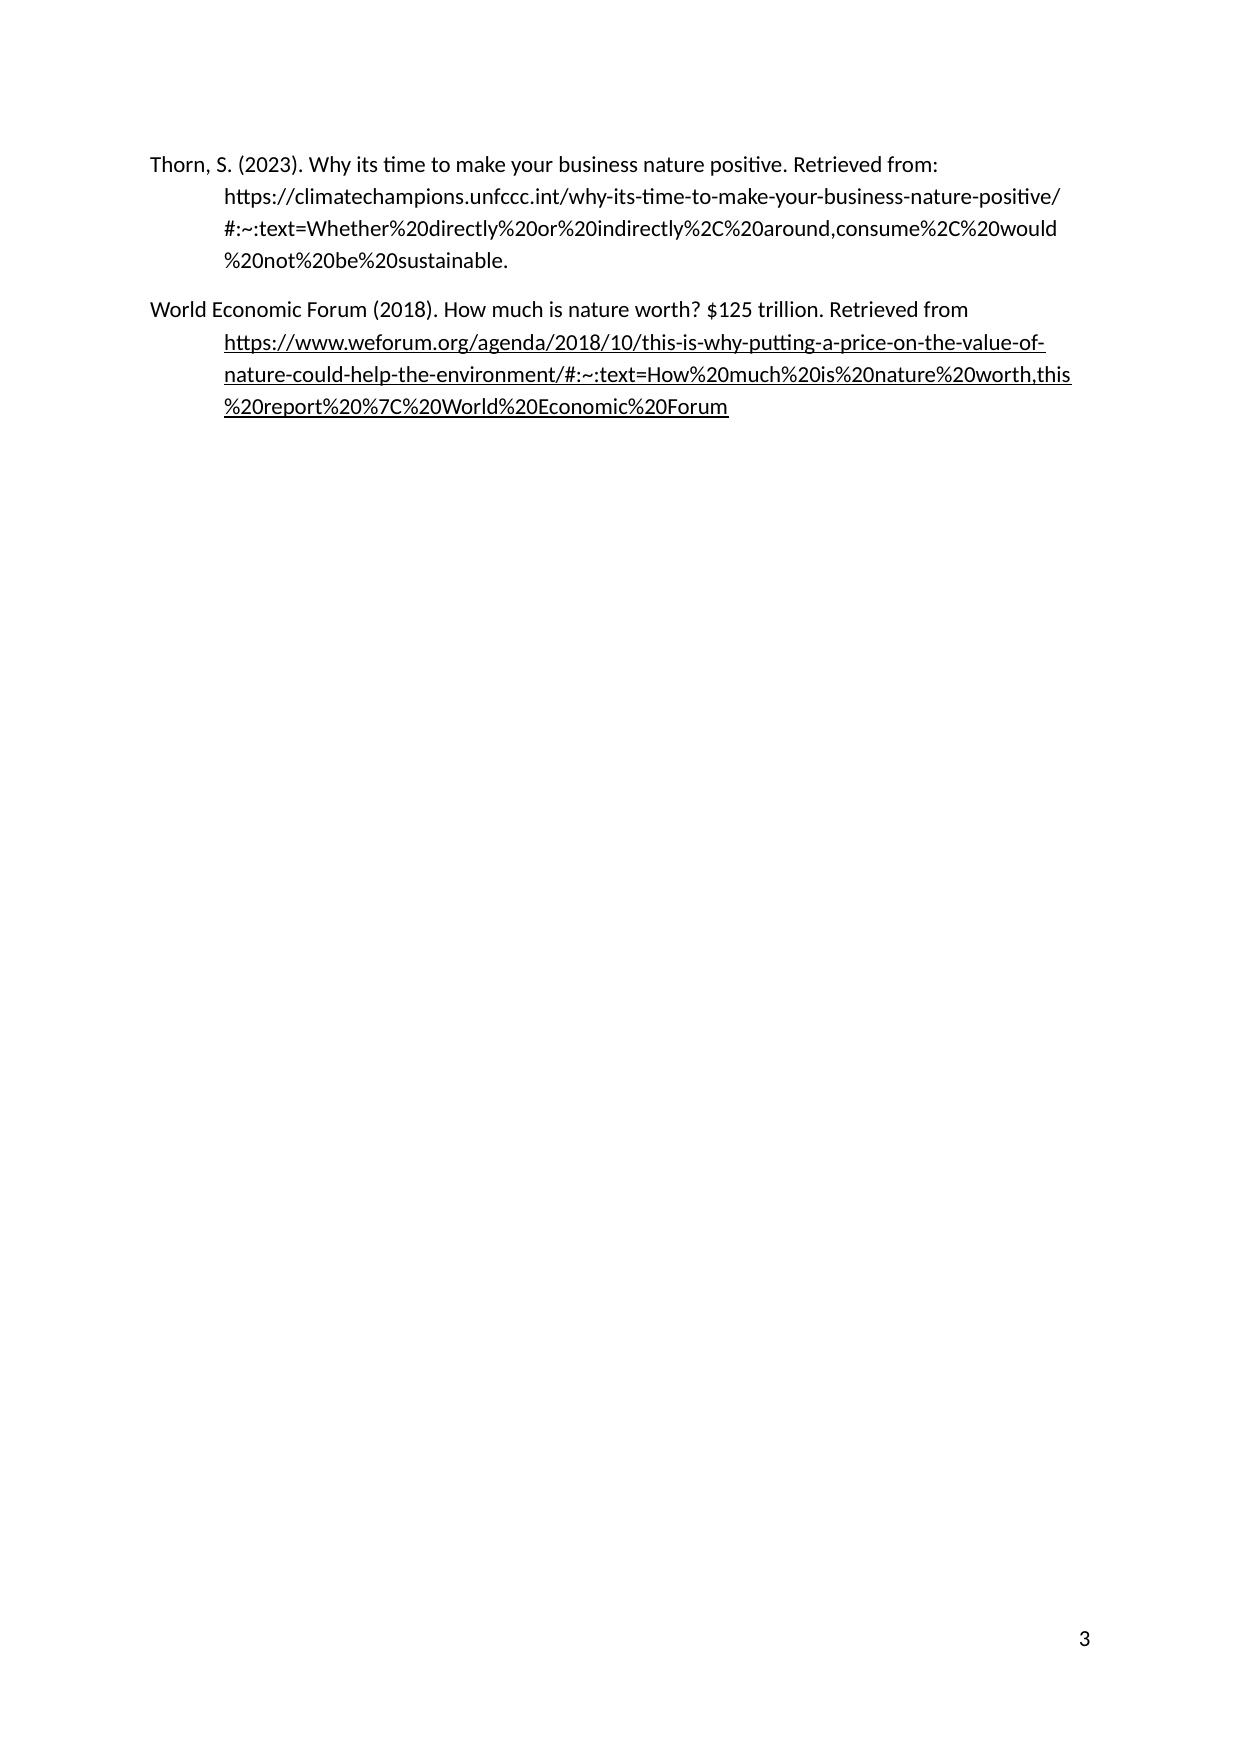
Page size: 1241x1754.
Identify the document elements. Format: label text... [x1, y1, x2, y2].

text World Economic Forum (2018). How much is nature worth? $125 trillion. Retrieved from https://www.weforum.org/agenda/2018/10/this-is-why-putting-a-price-on-the-value-of-nature-could-help-the-environment/#:~:text=How%20much%20is%20nature%20worth,this%20report%20%7C%20World%20Economic%20Forum [150, 295, 1090, 420]
text Thorn, S. (2023). Why its time to make your business nature positive. Retrieved from: https://climatechampions.unfccc.int/why-its-time-to-make-your-business-nature-positive/#:~:text=Whether%20directly%20or%20indirectly%2C%20around,consume%2C%20would%20not%20be%20sustainable. [150, 150, 1090, 274]
